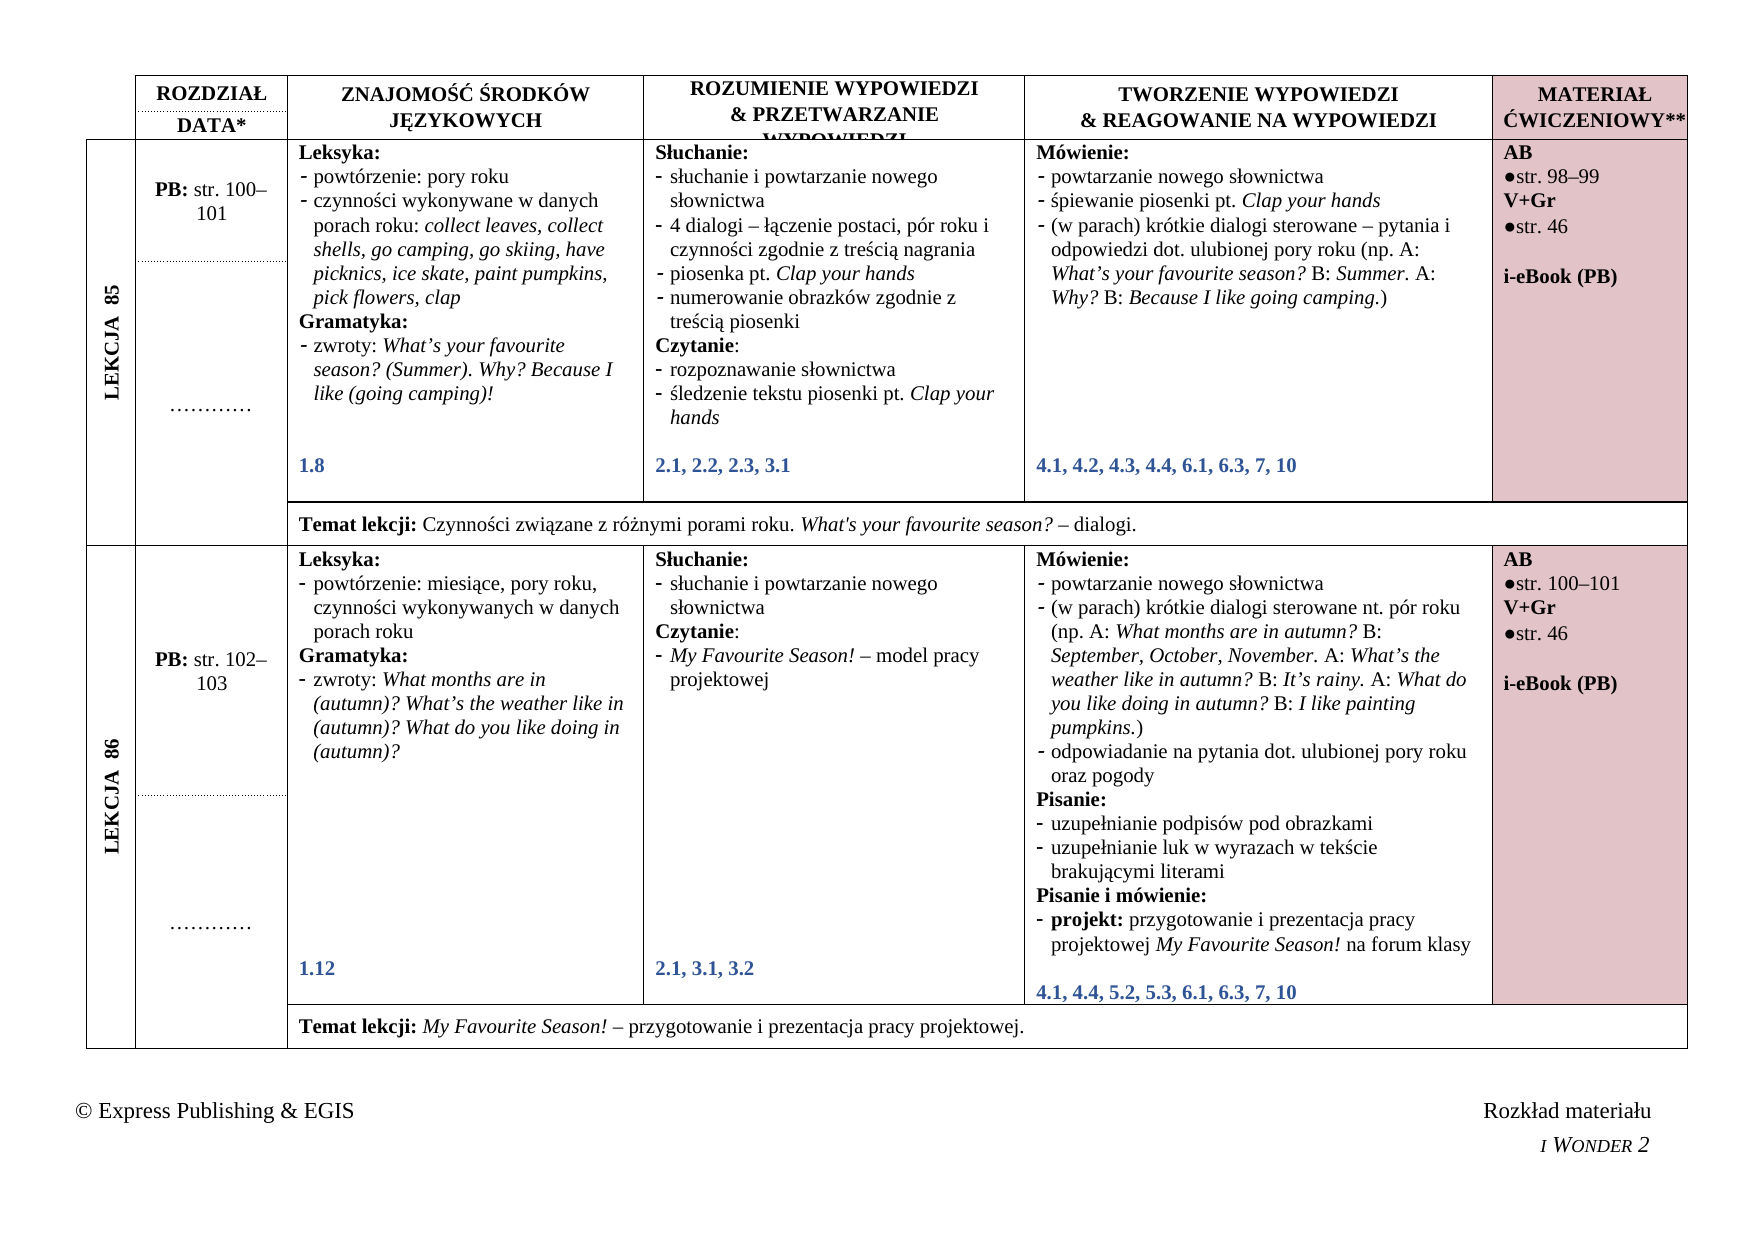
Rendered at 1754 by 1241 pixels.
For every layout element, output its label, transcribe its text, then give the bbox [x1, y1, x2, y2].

table_header ROZDZIAŁ [136, 76, 287, 111]
table_cell PB: str. 100–101 [136, 140, 287, 261]
table_cell Słuchanie: słuchanie i powtarzanie nowego słownictwa Czytanie: My Favourite Season! – model pracy projektowej 2.1, 3.1, 3.2 [644, 546, 1024, 1004]
table_cell LEKCJA 86 [87, 546, 135, 1048]
table_cell Temat lekcji: My Favourite Season! – przygotowanie i prezentacja pracy projektowej. [288, 1005, 1687, 1048]
table_cell DATA* [136, 111, 287, 139]
table_cell Leksyka: powtórzenie: pory roku czynności wykonywane w danych porach roku: collect leaves, collect shells, go camping, go skiing, have picknics, ice skate, paint pumpkins, pick flowers, clap Gramatyka: zwroty: What’s your favourite season? (Summer). Why? Because I like (going camping)! 1.8 [288, 140, 643, 501]
table_header ROZUMIENIE WYPOWIEDZI & PRZETWARZANIE WYPOWIEDZI [644, 76, 1024, 139]
table_cell Słuchanie: słuchanie i powtarzanie nowego słownictwa 4 dialogi – łączenie postaci, pór roku i czynności zgodnie z treścią nagrania piosenka pt. Clap your hands numerowanie obrazków zgodnie z treścią piosenki Czytanie: rozpoznawanie słownictwa śledzenie tekstu piosenki pt. Clap your hands 2.1, 2.2, 2.3, 3.1 [644, 140, 1024, 501]
table_header MATERIAŁ ĆWICZENIOWY** [1493, 76, 1687, 139]
table_cell Leksyka: powtórzenie: miesiące, pory roku, czynności wykonywanych w danych porach roku Gramatyka: zwroty: What months are in (autumn)? What’s the weather like in (autumn)? What do you like doing in (autumn)? 1.12 [288, 546, 643, 1004]
table_cell AB ●str. 100–101 V+Gr ●str. 46 i-eBook (PB) [1493, 546, 1687, 1004]
table_cell PB: str. 102–103 [136, 546, 287, 795]
table_cell AB ●str. 98–99 V+Gr ●str. 46 i-eBook (PB) [1493, 140, 1687, 501]
table_cell Temat lekcji: Czynności związane z różnymi porami roku. What's your favourite season? – dialogi. [288, 503, 1687, 545]
table_cell LEKCJA 85 [87, 140, 135, 545]
table_cell ………… [136, 261, 287, 545]
table_header TWORZENIE WYPOWIEDZI & REAGOWANIE NA WYPOWIEDZI [1025, 76, 1492, 139]
table_cell ………… [136, 795, 287, 1048]
table_header ZNAJOMOŚĆ ŚRODKÓW JĘZYKOWYCH [288, 76, 643, 139]
table_cell Mówienie: powtarzanie nowego słownictwa śpiewanie piosenki pt. Clap your hands (w parach) krótkie dialogi sterowane – pytania i odpowiedzi dot. ulubionej pory roku (np. A: What’s your favourite season? B: Summer. A: Why? B: Because I like going camping.) 4.1, 4.2, 4.3, 4.4, 6.1, 6.3, 7, 10 [1025, 140, 1492, 501]
table_cell Mówienie: powtarzanie nowego słownictwa (w parach) krótkie dialogi sterowane nt. pór roku (np. A: What months are in autumn? B: September, October, November. A: What’s the weather like in autumn? B: It’s rainy. A: What do you like doing in autumn? B: I like painting pumpkins.) odpowiadanie na pytania dot. ulubionej pory roku oraz pogody Pisanie: uzupełnianie podpisów pod obrazkami uzupełnianie luk w wyrazach w tekście brakującymi literami Pisanie i mówienie: projekt: przygotowanie i prezentacja pracy projektowej My Favourite Season! na forum klasy 4.1, 4.4, 5.2, 5.3, 6.1, 6.3, 7, 10 [1025, 546, 1492, 1004]
